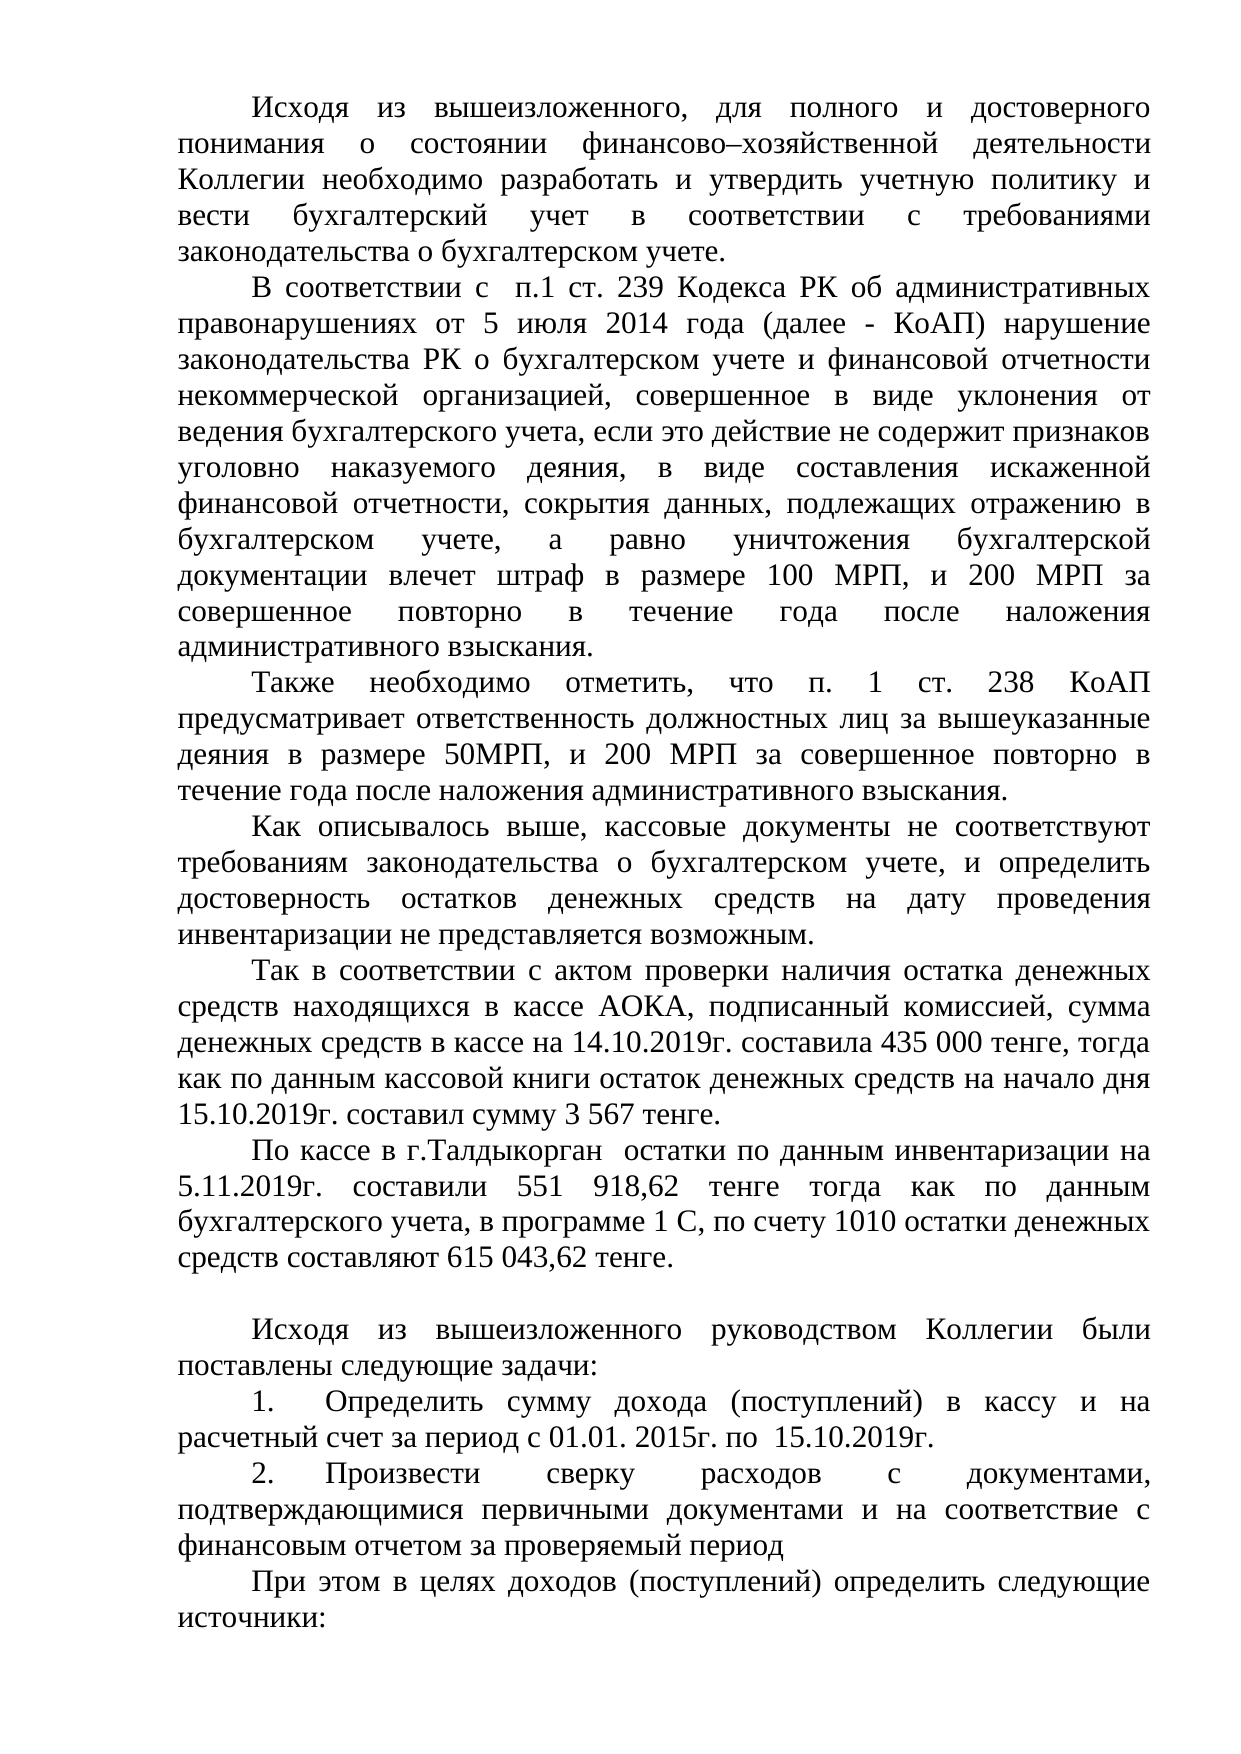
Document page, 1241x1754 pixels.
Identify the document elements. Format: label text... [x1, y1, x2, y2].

text Так в соответствии с актом проверки наличия остатка денежных средств находящихся в кассе АОКА, подписанный комиссией, сумма денежных средств в кассе на 14.10.2019г. составила 435 000 тенге, тогда как по данным кассовой книги остаток денежных средств на начало дня 15.10.2019г. составил сумму 3 567 тенге. [177, 951, 1152, 1131]
text Как описывалось выше, кассовые документы не соответствуют требованиям законодательства о бухгалтерском учете, и определить достоверность остатков денежных средств на дату проведения инвентаризации не представляется возможным. [177, 807, 1152, 951]
text Также необходимо отметить, что п. 1 ст. 238 КоАП предусматривает ответственность должностных лиц за вышеуказанные деяния в размере 50МРП, и 200 МРП за совершенное повторно в течение года после наложения административного взыскания. [177, 664, 1152, 807]
text 2. Произвести сверку расходов с документами, подтверждающимися первичными документами и на соответствие с финансовым отчетом за проверяемый период [177, 1454, 1152, 1562]
text В соответствии с п.1 ст. 239 Кодекса РК об административных правонарушениях от 5 июля 2014 года (далее - КоАП) нарушение законодательства РК о бухгалтерском учете и финансовой отчетности некоммерческой организацией, совершенное в виде уклонения от ведения бухгалтерского учета, если это действие не содержит признаков уголовно наказуемого деяния, в виде составления искаженной финансовой отчетности, сокрытия данных, подлежащих отражению в бухгалтерском учете, а равно уничтожения бухгалтерской документации влечет штраф в размере 100 МРП, и 200 МРП за совершенное повторно в течение года после наложения административного взыскания. [177, 268, 1152, 664]
text Исходя из вышеизложенного, для полного и достоверного понимания о состоянии финансово–хозяйственной деятельности Коллегии необходимо разработать и утвердить учетную политику и вести бухгалтерский учет в соответствии с требованиями законодательства о бухгалтерском учете. [177, 89, 1152, 268]
text По кассе в г.Талдыкорган остатки по данным инвентаризации на 5.11.2019г. составили 551 918,62 тенге тогда как по данным бухгалтерского учета, в программе 1 С, по счету 1010 остатки денежных средств составляют 615 043,62 тенге. [177, 1131, 1152, 1274]
text Исходя из вышеизложенного руководством Коллегии были поставлены следующие задачи: [177, 1311, 1152, 1382]
text 1. Определить сумму дохода (поступлений) в кассу и на расчетный счет за период с 01.01. 2015г. по 15.10.2019г. [177, 1382, 1152, 1454]
text При этом в целях доходов (поступлений) определить следующие источники: [177, 1562, 1152, 1634]
